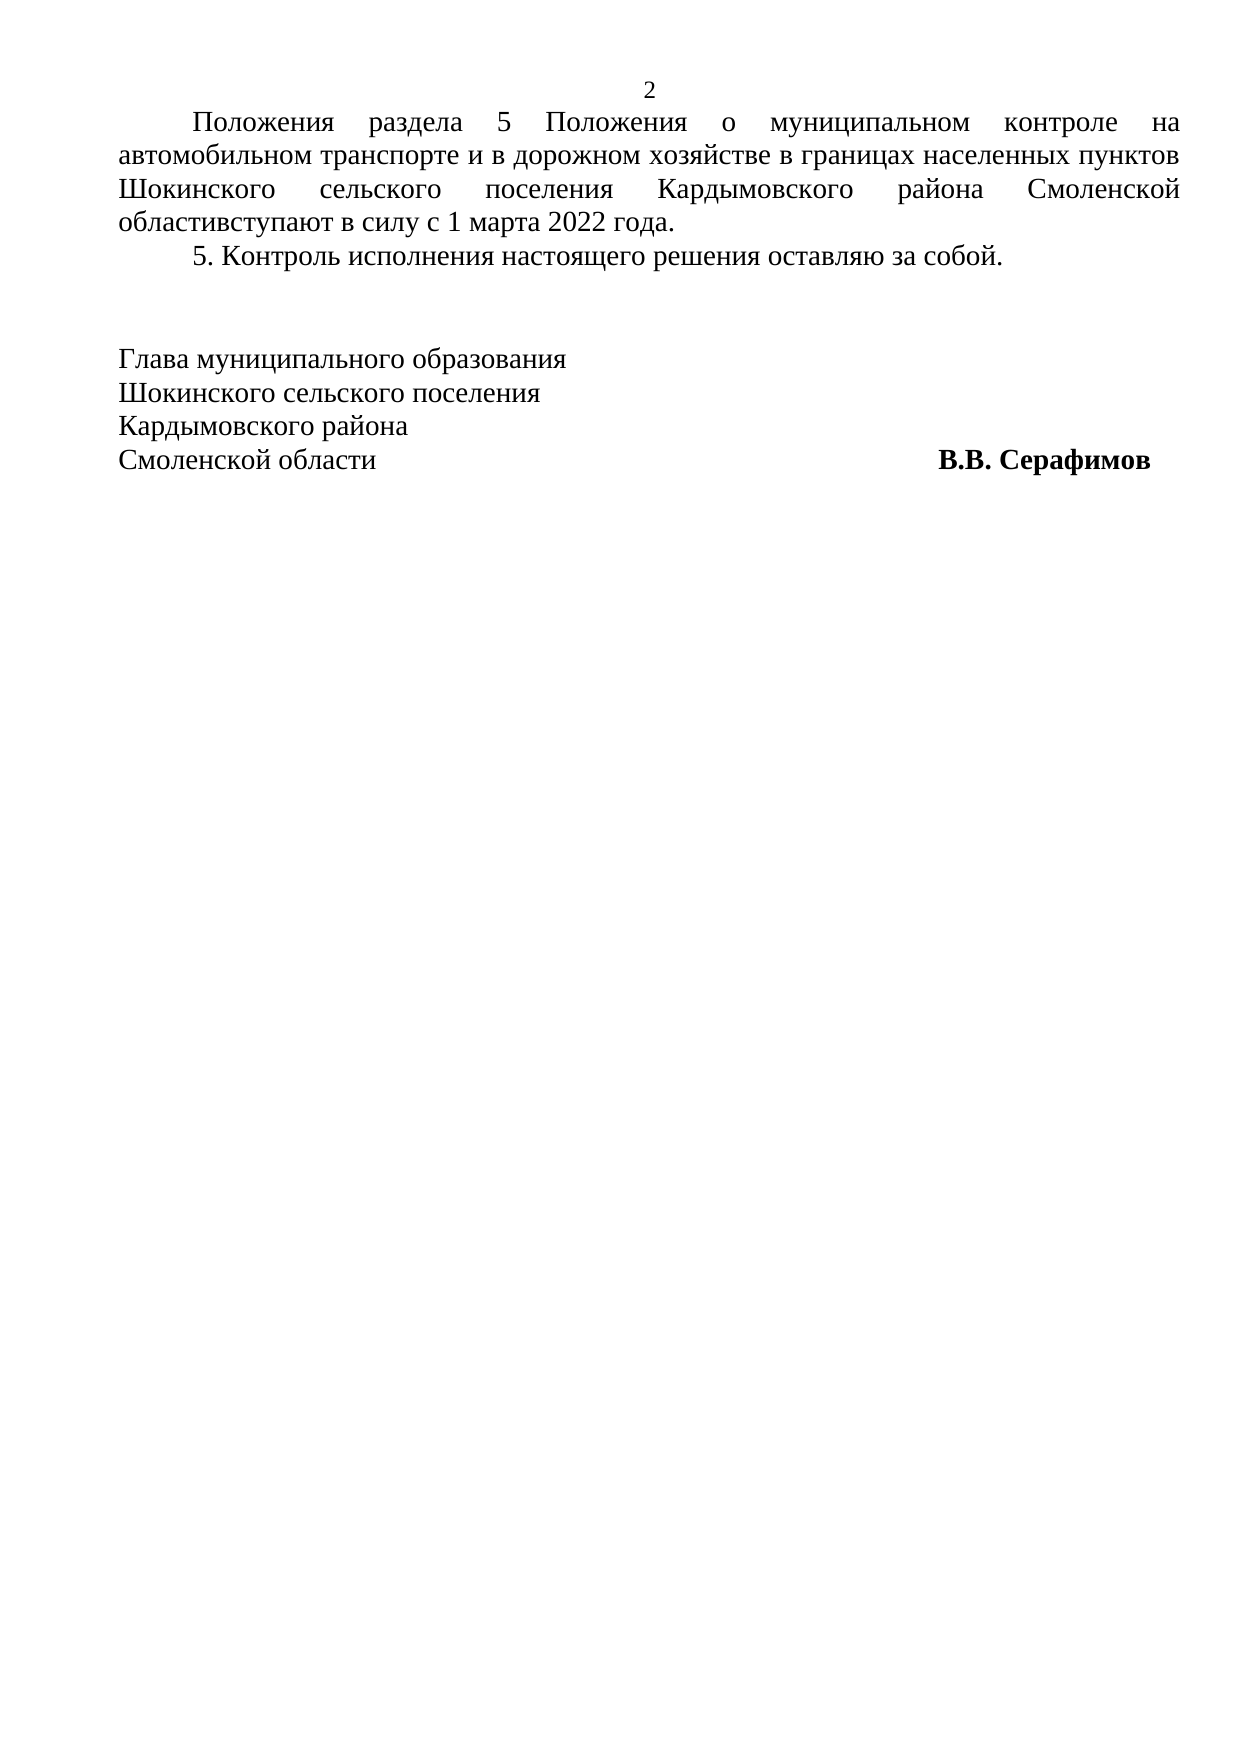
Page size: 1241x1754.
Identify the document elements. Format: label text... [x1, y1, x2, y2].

text Положения раздела 5 Положения о муниципальном контроле на автомобильном транспорте и в дорожном хозяйстве в границах населенных пунктов Шокинского сельского поселения Кардымовского района Смоленской областивступают в силу с 1 марта 2022 года. [118, 104, 1181, 238]
text Кардымовского района [118, 408, 1181, 442]
text Глава муниципального образования [118, 341, 1181, 375]
text Смоленской области В.В. Серафимов [118, 442, 1181, 476]
text Шокинского сельского поселения [118, 375, 1181, 408]
text 5. Контроль исполнения настоящего решения оставляю за собой. [118, 238, 1181, 271]
